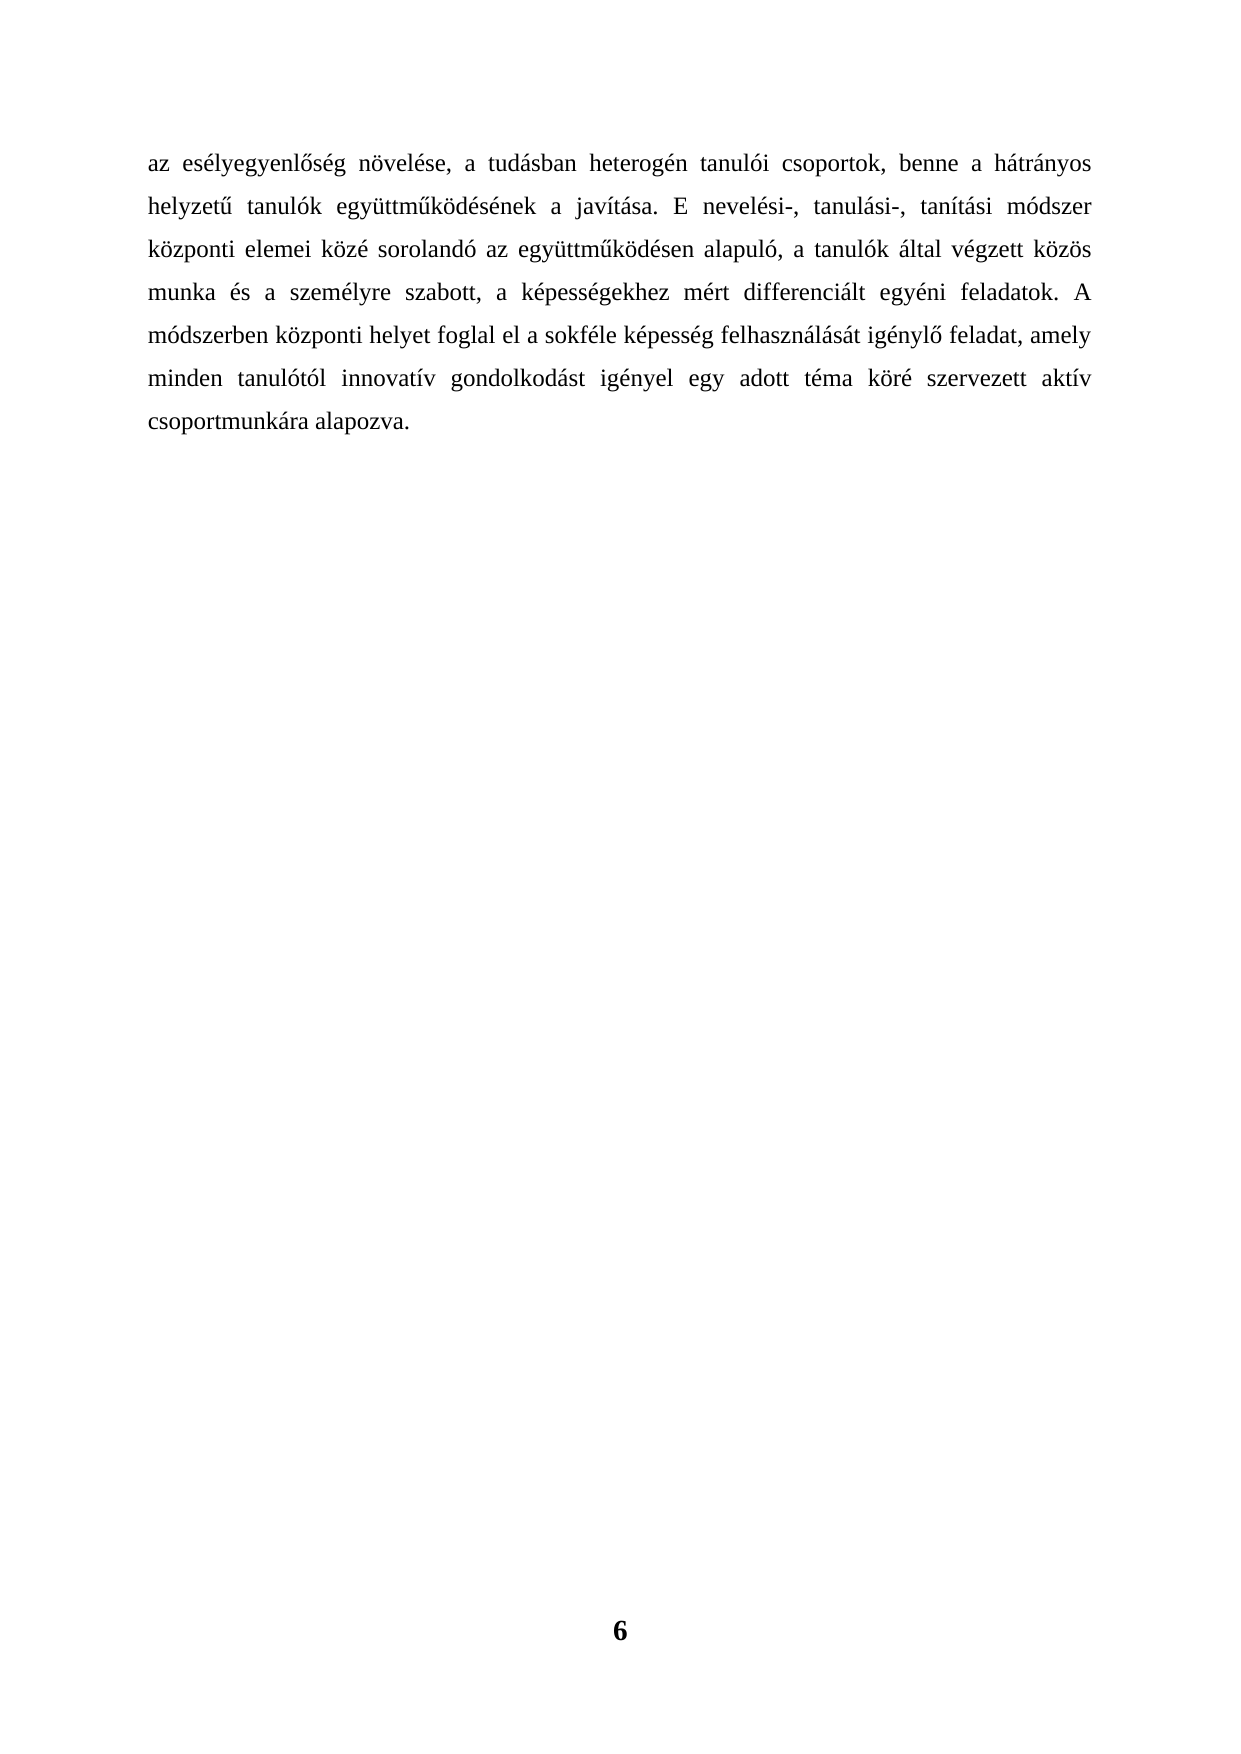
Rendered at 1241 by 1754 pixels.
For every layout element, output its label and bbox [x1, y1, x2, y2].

text [148, 148, 1092, 435]
